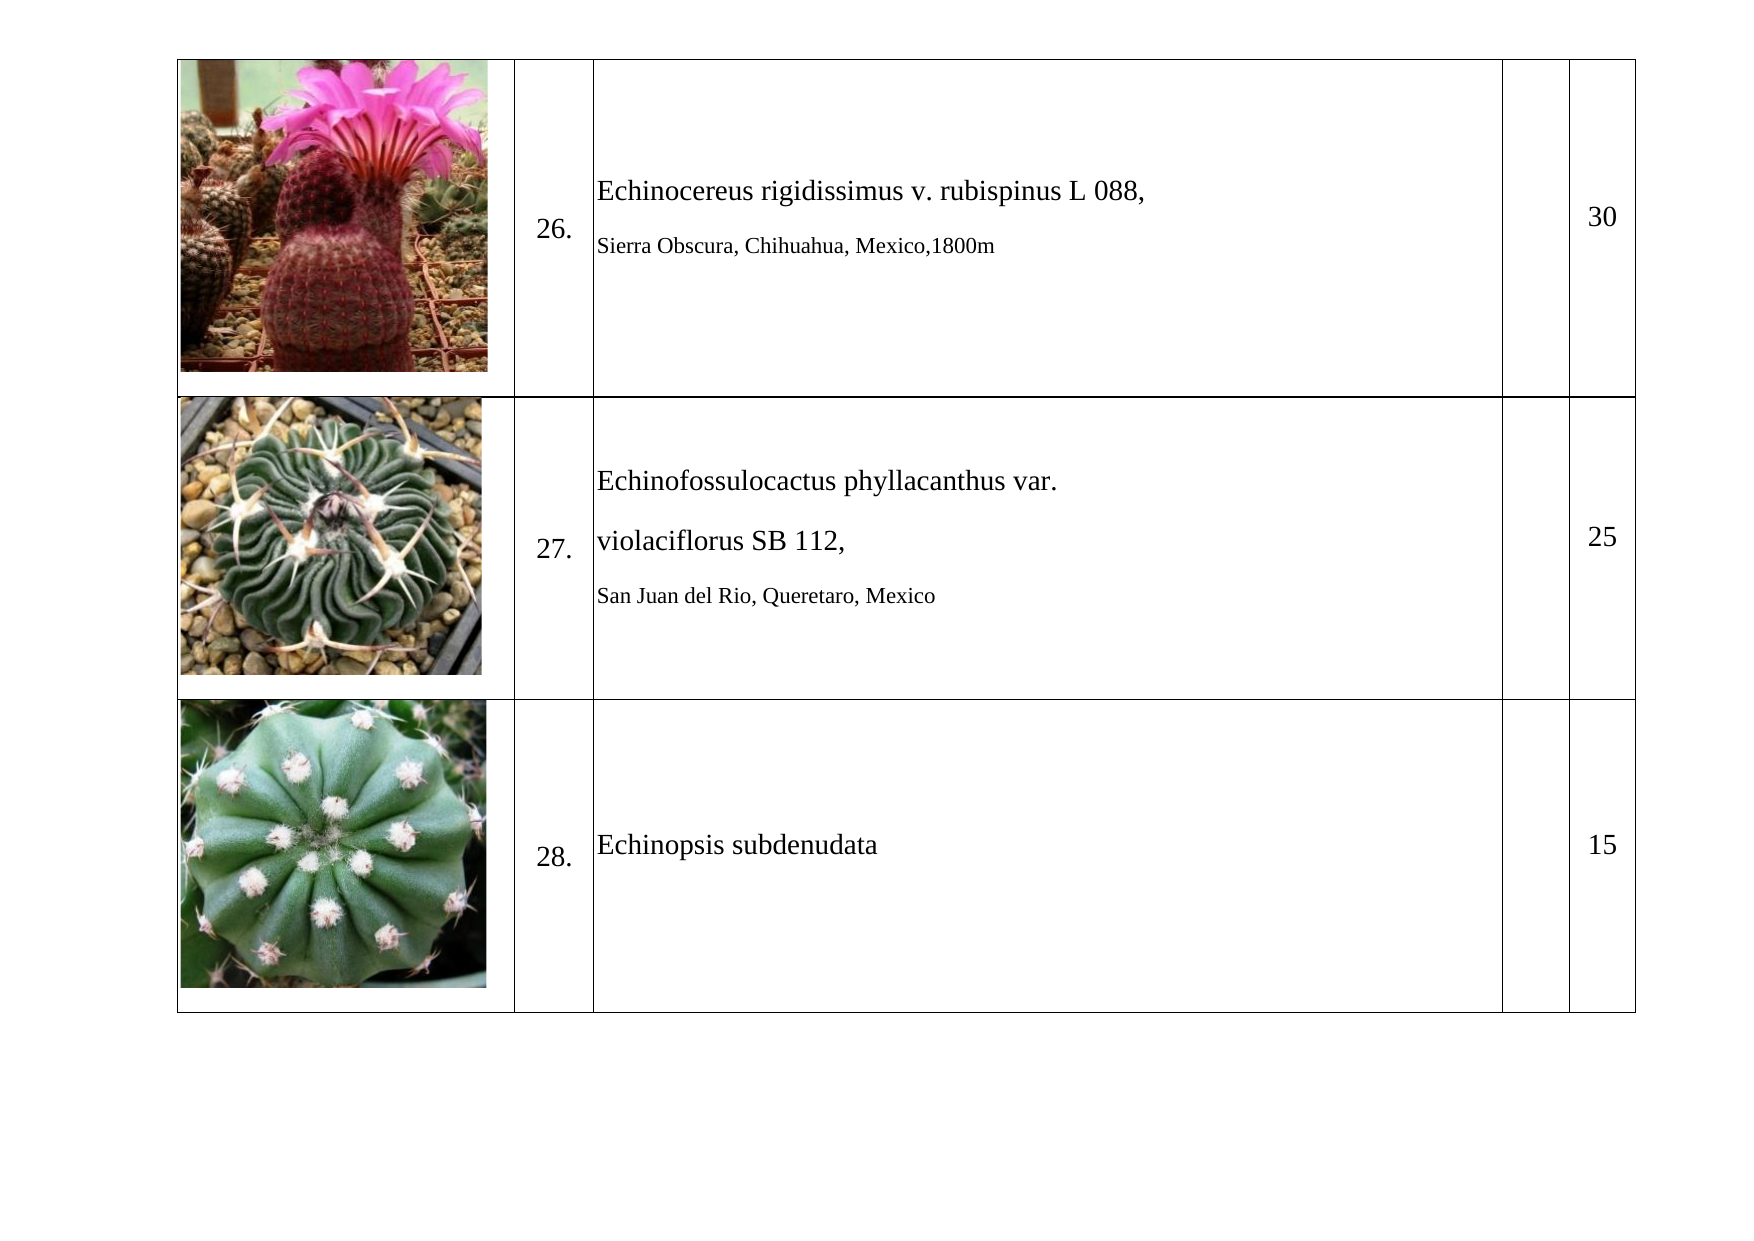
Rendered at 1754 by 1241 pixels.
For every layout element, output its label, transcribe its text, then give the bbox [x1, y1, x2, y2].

table_cell 25 [1570, 398, 1635, 699]
table_cell 28. [515, 700, 593, 1012]
table_cell [1503, 398, 1569, 699]
table_cell Echinocereus rigidissimus v. rubispinus L 088, Sierra Obscura, Chihuahua, Mexico,1800m [594, 60, 1502, 396]
table_cell Echinopsis subdenudata [594, 700, 1502, 1012]
table_cell 27. [515, 398, 593, 699]
table_cell 26. [515, 60, 593, 396]
table_cell 30 [1570, 60, 1635, 396]
table_cell [178, 398, 514, 699]
picture [180, 700, 487, 988]
picture [180, 397, 482, 675]
table_cell [1503, 60, 1569, 396]
table_cell [1503, 700, 1569, 1012]
picture [180, 60, 488, 372]
table_cell Echinofossulocactus phyllacanthus var. violaciflorus SB 112, San Juan del Rio, Queretaro, Mexico [594, 398, 1502, 699]
table_cell [178, 700, 514, 1012]
table_cell [178, 60, 514, 396]
table_cell 15 [1570, 700, 1635, 1012]
